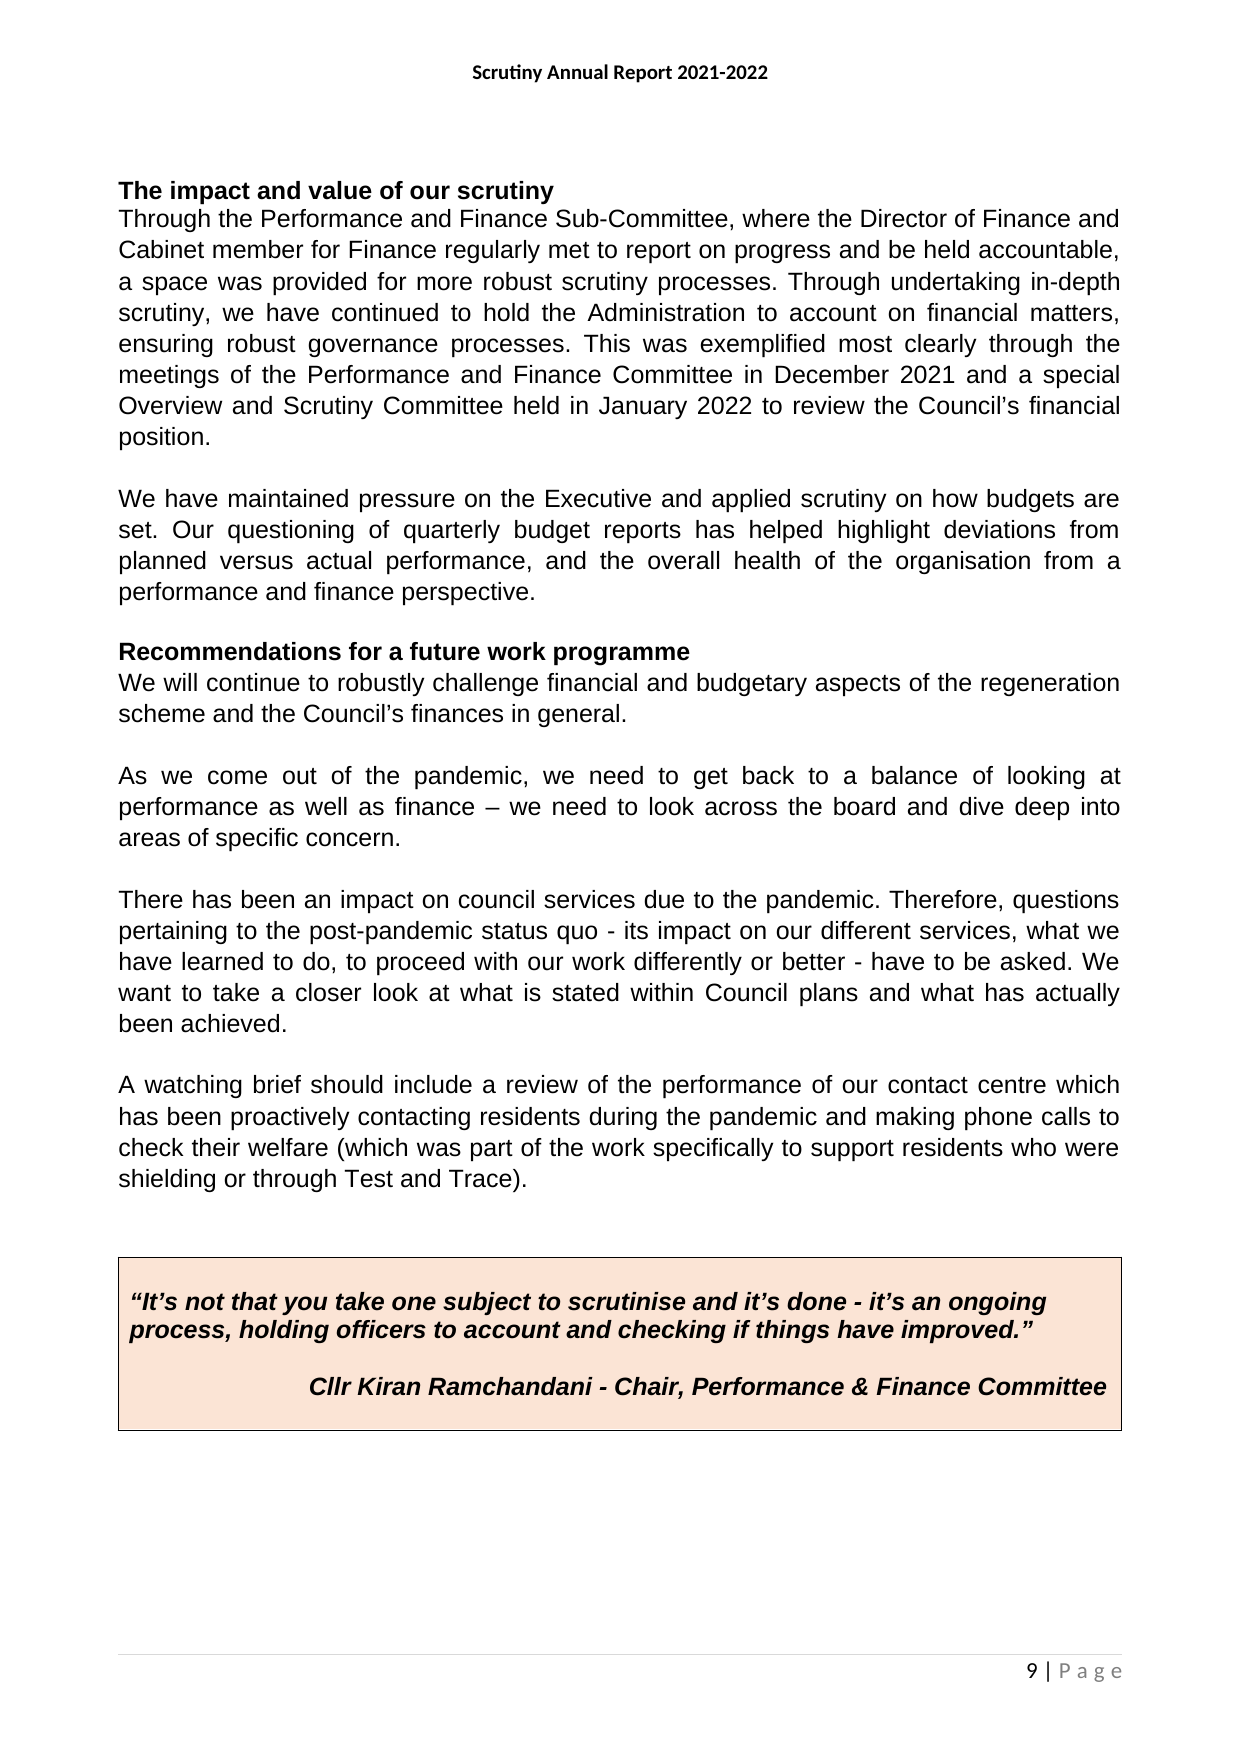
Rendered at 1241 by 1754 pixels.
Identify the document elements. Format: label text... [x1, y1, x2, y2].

text A watching brief should include a review of the performance of our contact centre which has been proactively contacting residents during the pandemic and making phone calls to check their welfare (which was part of the work specifically to support residents who were shielding or through Test and Trace). [118, 1070, 1122, 1192]
table_header “It’s not that you take one subject to scrutinise and it’s done - it’s an ongoing process, holding officers to account and checking if things have improved.” Cllr Kiran Ramchandani - Chair, Performance & Finance Committee [119, 1258, 1121, 1429]
text The impact and value of our scrutiny [118, 176, 1122, 204]
text As we come out of the pandemic, we need to get back to a balance of looking at performance as well as finance – we need to look across the board and dive deep into areas of specific concern. [118, 761, 1122, 852]
text Through the Performance and Finance Sub-Committee, where the Director of Finance and Cabinet member for Finance regularly met to report on progress and be held accountable, a space was provided for more robust scrutiny processes. Through undertaking in-depth scrutiny, we have continued to hold the Administration to account on financial matters, ensuring robust governance processes. This was exemplified most clearly through the meetings of the Performance and Finance Committee in December 2021 and a special Overview and Scrutiny Committee held in January 2022 to review the Council’s financial position. [118, 204, 1122, 450]
text We will continue to robustly challenge financial and budgetary aspects of the regeneration scheme and the Council’s finances in general. [118, 668, 1122, 727]
text There has been an impact on council services due to the pandemic. Therefore, questions pertaining to the post-pandemic status quo - its impact on our different services, what we have learned to do, to proceed with our work differently or better - have to be asked. We want to take a closer look at what is stated within Council plans and what has actually been achieved. [118, 885, 1122, 1038]
text We have maintained pressure on the Executive and applied scrutiny on how budgets are set. Our questioning of quarterly budget reports has helped highlight deviations from planned versus actual performance, and the overall health of the organisation from a performance and finance perspective. [118, 484, 1122, 606]
text Recommendations for a future work programme [118, 637, 1122, 665]
